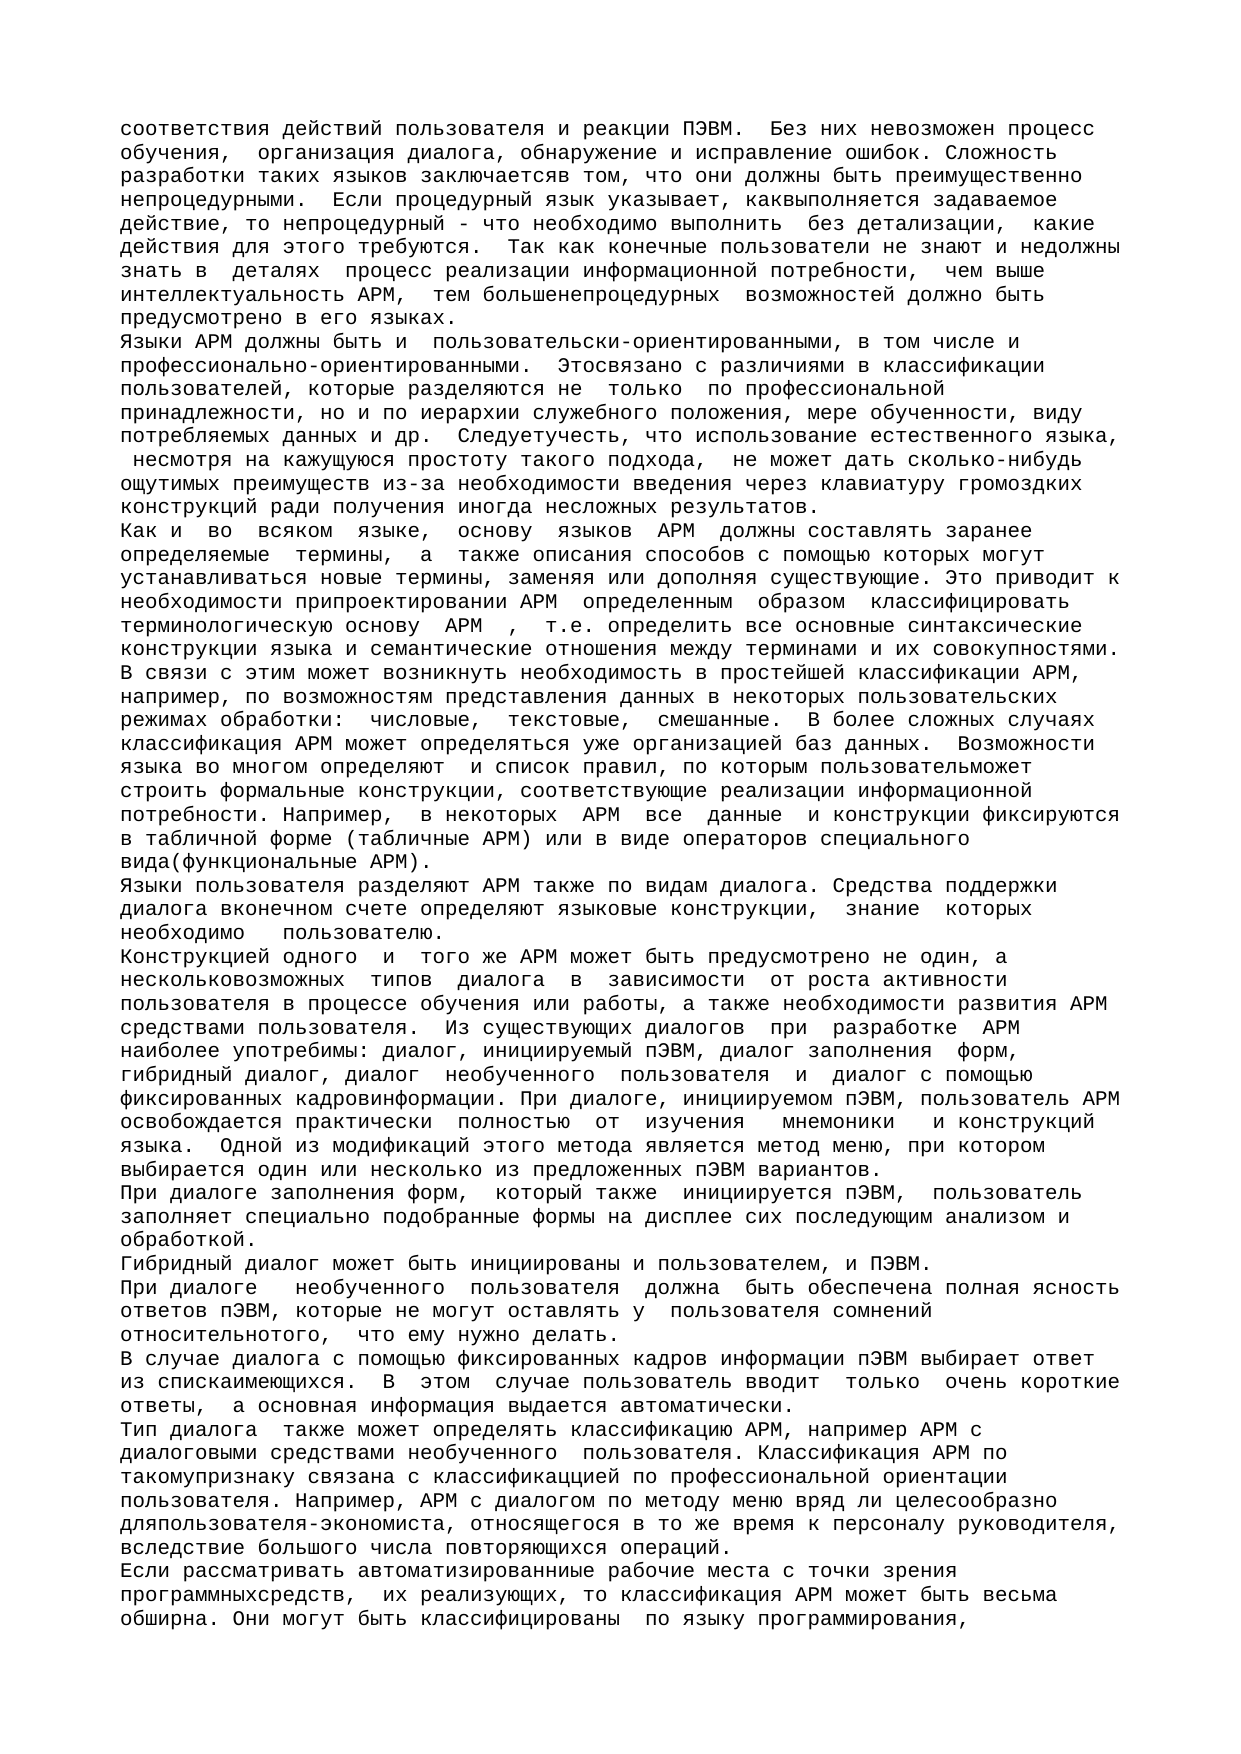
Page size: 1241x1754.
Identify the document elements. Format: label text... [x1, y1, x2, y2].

text Как и во всяком языке, основу языков АРМ должны составлять заранее [120, 520, 1120, 544]
text обширна. Они могут быть классифицированы по языку программирования, [120, 1608, 1120, 1631]
text несмотря на кажущуюся простоту такого подхода, не может дать сколько-нибудь [120, 449, 1120, 473]
text предусмотрено в его языках. [120, 307, 1120, 331]
text ответов пЭВМ, которые не могут оставлять у пользователя сомнений [120, 1300, 1120, 1324]
text действия для этого требуются. Так как конечные пользователи не знают и недолжны [120, 236, 1120, 260]
text строить формальные конструкции, соответствующие реализации информационной [120, 780, 1120, 804]
text выбирается один или несколько из предложенных пЭВМ вариантов. [120, 1158, 1120, 1182]
text обучения, организация диалога, обнаружение и исправление ошибок. Сложность [120, 142, 1120, 165]
text заполняет специально подобранные формы на дисплее сих последующим анализом и [120, 1206, 1120, 1229]
text диалога вконечном счете определяют языковые конструкции, знание которых [120, 898, 1120, 922]
text непроцедурными. Если процедурный язык указывает, каквыполняется задаваемое [120, 189, 1120, 213]
text В случае диалога с помощью фиксированных кадров информации пЭВМ выбирает ответ [120, 1348, 1120, 1371]
text освобождается практически полностью от изучения мнемоники и конструкций [120, 1111, 1120, 1135]
text При диалоге заполнения форм, который также инициируется пЭВМ, пользователь [120, 1182, 1120, 1206]
text ответы, а основная информация выдается автоматически. [120, 1395, 1120, 1419]
text Языки АРМ должны быть и пользовательски-ориентированными, в том числе и [120, 331, 1120, 354]
text профессионально-ориентированными. Этосвязано с различиями в классификации [120, 354, 1120, 378]
text режимах обработки: числовые, текстовые, смешанные. В более сложных случаях [120, 709, 1120, 733]
text вида(функциональные АРМ). [120, 851, 1120, 875]
text ощутимых преимуществ из-за необходимости введения через клавиатуру громоздких [120, 473, 1120, 496]
text знать в деталях процесс реализации информационной потребности, чем выше [120, 260, 1120, 284]
text действие, то непроцедурный - что необходимо выполнить без детализации, какие [120, 213, 1120, 236]
text например, по возможностям представления данных в некоторых пользовательских [120, 686, 1120, 709]
text определяемые термины, а также описания способов с помощью которых могут [120, 544, 1120, 567]
text терминологическую основу АРМ , т.е. определить все основные синтаксические [120, 615, 1120, 638]
text средствами пользователя. Из существующих диалогов при разработке АРМ [120, 1017, 1120, 1040]
text языка. Одной из модификаций этого метода является метод меню, при котором [120, 1135, 1120, 1158]
text интеллектуальность АРМ, тем большенепроцедурных возможностей должно быть [120, 284, 1120, 307]
text соответствия действий пользователя и реакции ПЭВМ. Без них невозможен процесс [120, 118, 1120, 142]
text языка во многом определяют и список правил, по которым пользовательможет [120, 757, 1120, 780]
text разработки таких языков заключаетсяв том, что они должны быть преимущественно [120, 165, 1120, 189]
text вследствие большого числа повторяющихся операций. [120, 1537, 1120, 1561]
text потребности. Hапример, в некоторых АРМ все данные и конструкции фиксируются [120, 804, 1120, 827]
text Если рассматривать автоматизированниые рабочие места с точки зрения [120, 1561, 1120, 1584]
text пользователя. Hапример, АРМ с диалогом по методу меню вряд ли целесообразно [120, 1489, 1120, 1513]
text принадлежности, но и по иерархии служебного положения, мере обученности, виду [120, 402, 1120, 426]
text из спискаимеющихся. В этом случае пользователь вводит только очень короткие [120, 1371, 1120, 1395]
text Тип диалога также может определять классификацию АРМ, например АРМ с [120, 1419, 1120, 1442]
text конструкций ради получения иногда несложных результатов. [120, 496, 1120, 520]
text дляпользователя-экономиста, относящегося в то же время к персоналу руководителя, [120, 1513, 1120, 1537]
text конструкции языка и семантические отношения между терминами и их совокупностями. [120, 638, 1120, 662]
text наиболее употребимы: диалог, инициируемый пЭВМ, диалог заполнения форм, [120, 1040, 1120, 1064]
text При диалоге необученного пользователя должна быть обеспечена полная ясность [120, 1277, 1120, 1300]
text В связи с этим может возникнуть необходимость в простейшей классификации АРМ, [120, 662, 1120, 686]
text необходимости припроектировании АРМ определенным образом классифицировать [120, 591, 1120, 615]
text такомупризнаку связана с классификаццией по профессиональной ориентации [120, 1466, 1120, 1489]
text потребляемых данных и др. Следуетучесть, что использование естественного языка, [120, 426, 1120, 449]
text относительнотого, что ему нужно делать. [120, 1324, 1120, 1348]
text программныхсредств, их реализующих, то классификация АРМ может быть весьма [120, 1584, 1120, 1608]
text Языки пользователя разделяют АРМ также по видам диалога. Средства поддержки [120, 875, 1120, 898]
text пользователя в процессе обучения или работы, а также необходимости развития АРМ [120, 993, 1120, 1017]
text в табличной форме (табличные АРМ) или в виде операторов специального [120, 827, 1120, 851]
text диалоговыми средствами необученного пользователя. Классификация АРМ по [120, 1442, 1120, 1466]
text Конструкцией одного и того же АРМ может быть предусмотрено не один, а [120, 946, 1120, 969]
text устанавливаться новые термины, заменяя или дополняя существующие. Это приводит к [120, 567, 1120, 591]
text пользователей, которые разделяются не только по профессиональной [120, 378, 1120, 402]
text необходимо пользователю. [120, 922, 1120, 946]
text гибридный диалог, диалог необученного пользователя и диалог с помощью [120, 1064, 1120, 1088]
text классификация АРМ может определяться уже организацией баз данных. Возможности [120, 733, 1120, 757]
text обработкой. [120, 1229, 1120, 1253]
text Гибридный диалог может быть инициированы и пользователем, и ПЭВМ. [120, 1253, 1120, 1277]
text фиксированных кадровинформации. При диалоге, инициируемом пЭВМ, пользователь АРМ [120, 1088, 1120, 1111]
text нескольковозможных типов диалога в зависимости от роста активности [120, 969, 1120, 993]
